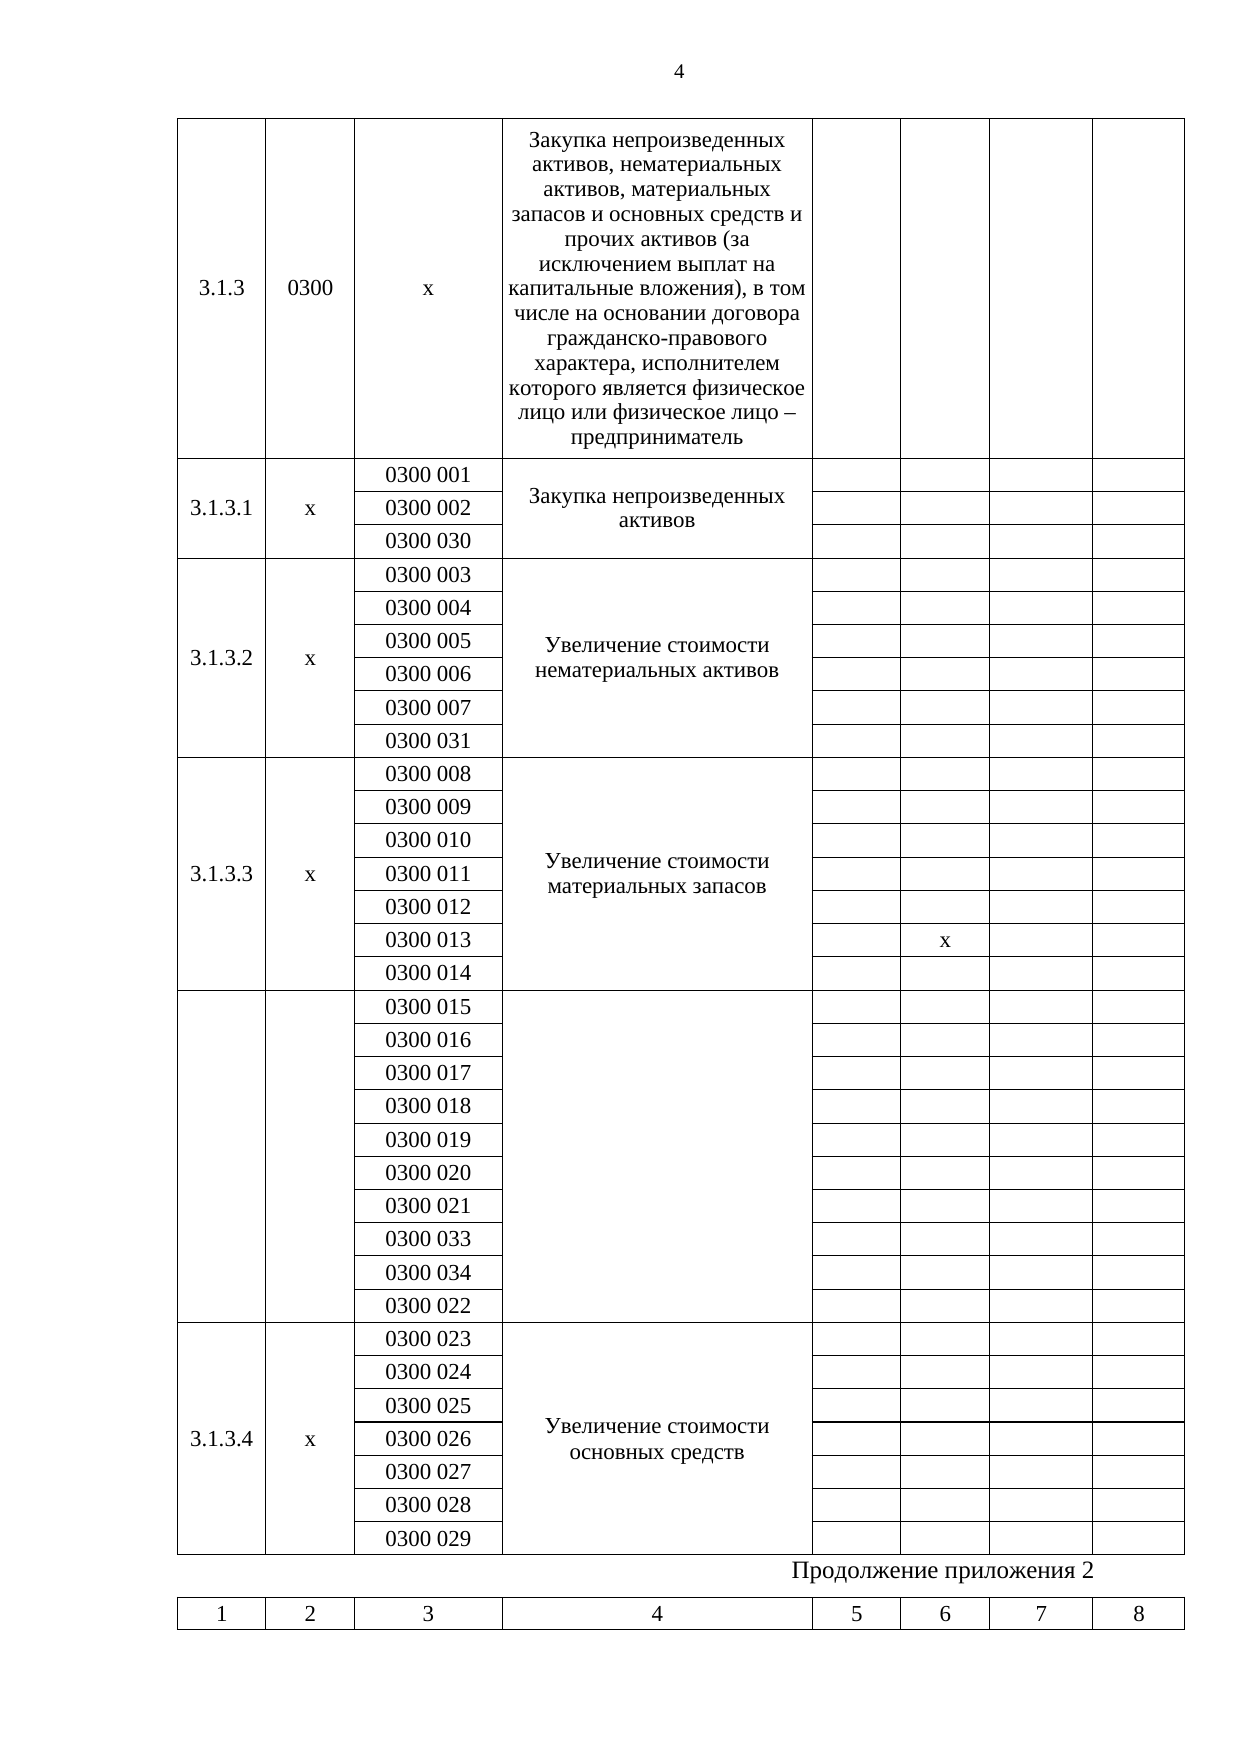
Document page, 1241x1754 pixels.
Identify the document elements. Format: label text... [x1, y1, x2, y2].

table_cell x [266, 758, 354, 989]
table_cell [1093, 1323, 1184, 1355]
table_cell 0300 021 [355, 1190, 502, 1222]
table_cell [1093, 1057, 1184, 1089]
table_header 6 [901, 1598, 989, 1629]
table_cell [901, 991, 989, 1023]
table_cell [1093, 1389, 1184, 1421]
table_cell 0300 007 [355, 691, 502, 724]
table_cell 0300 034 [355, 1256, 502, 1288]
table_cell [813, 1090, 900, 1122]
table_cell [901, 758, 989, 790]
table_cell [813, 991, 900, 1023]
table_cell x [266, 559, 354, 757]
table_cell [901, 957, 989, 989]
table_cell 0300 015 [355, 991, 502, 1023]
table_cell [1093, 891, 1184, 923]
table_cell [813, 1389, 900, 1421]
table_cell [990, 592, 1092, 624]
table_cell [990, 1157, 1092, 1189]
table_cell 0300 004 [355, 592, 502, 624]
table_cell 3.1.3.1 [178, 459, 265, 557]
table_cell 0300 027 [355, 1456, 502, 1488]
table_cell [1093, 492, 1184, 524]
table_cell [813, 824, 900, 857]
table_cell 0300 024 [355, 1356, 502, 1388]
table_cell [901, 625, 989, 657]
table_cell [901, 559, 989, 591]
table_header 3 [355, 1598, 502, 1629]
table_cell [901, 1223, 989, 1255]
table_cell [990, 758, 1092, 790]
table_cell [901, 1423, 989, 1455]
table_cell [990, 1522, 1092, 1554]
table_cell 0300 012 [355, 891, 502, 923]
table_cell [901, 1290, 989, 1322]
table_cell [901, 1356, 989, 1388]
table_cell [813, 459, 900, 491]
table_cell [990, 625, 1092, 657]
table_cell [813, 924, 900, 956]
table_cell [901, 658, 989, 690]
table_cell [813, 1057, 900, 1089]
table_cell [901, 1489, 989, 1521]
table_cell [1093, 592, 1184, 624]
table_cell [901, 824, 989, 857]
table_cell [813, 891, 900, 923]
table_cell [813, 858, 900, 890]
table_cell [813, 1157, 900, 1189]
table_cell [1093, 1124, 1184, 1156]
table_cell Увеличение стоимости основных средств [503, 1323, 812, 1554]
table_cell [813, 119, 900, 458]
table_cell [1093, 758, 1184, 790]
table_cell [1093, 1024, 1184, 1056]
table_cell 3.1.3.2 [178, 559, 265, 757]
table_cell [1093, 1456, 1184, 1488]
table_cell [178, 991, 265, 1322]
table_cell 0300 028 [355, 1489, 502, 1521]
table_cell [813, 1024, 900, 1056]
table_cell [901, 1456, 989, 1488]
table_cell 3.1.3 [178, 119, 265, 458]
table_cell [990, 559, 1092, 591]
table_cell [1093, 957, 1184, 989]
table_cell 0300 030 [355, 525, 502, 557]
table_cell [990, 1057, 1092, 1089]
table_cell 0300 002 [355, 492, 502, 524]
table_cell 0300 011 [355, 858, 502, 890]
table_cell 0300 022 [355, 1290, 502, 1322]
table_cell [901, 1024, 989, 1056]
table_cell [990, 658, 1092, 690]
table_cell [813, 1223, 900, 1255]
table_cell 0300 [266, 119, 354, 458]
table_cell [990, 991, 1092, 1023]
table_cell [813, 592, 900, 624]
table_cell [901, 791, 989, 823]
table_cell [901, 1389, 989, 1421]
table_cell [813, 1290, 900, 1322]
table_cell [990, 957, 1092, 989]
table_cell Увеличение стоимости материальных запасов [503, 758, 812, 989]
table_cell 0300 009 [355, 791, 502, 823]
table_cell [901, 119, 989, 458]
table_cell [901, 492, 989, 524]
table_cell [990, 924, 1092, 956]
table_cell [813, 691, 900, 724]
table_cell [990, 1190, 1092, 1222]
table_cell 0300 025 [355, 1389, 502, 1421]
table_cell 0300 010 [355, 824, 502, 857]
table_cell 0300 033 [355, 1223, 502, 1255]
table_cell [1093, 824, 1184, 857]
table_cell [990, 119, 1092, 458]
table_cell [813, 957, 900, 989]
table_cell [901, 1323, 989, 1355]
table_cell Закупка непроизведенных активов, нематериальных активов, материальных запасов и основных средств и прочих активов (за исключением выплат на капитальные вложения), в том числе на основании договора гражданско-правового характера, исполнителем которого является физическое лицо или физическое лицо – предприниматель [503, 119, 812, 458]
table_cell [901, 891, 989, 923]
table_cell [813, 1124, 900, 1156]
table_cell [990, 691, 1092, 724]
table_cell [1093, 1223, 1184, 1255]
table_cell [1093, 559, 1184, 591]
table_cell 3.1.3.4 [178, 1323, 265, 1554]
table_cell [1093, 625, 1184, 657]
table_cell [503, 991, 812, 1322]
table_cell [990, 1389, 1092, 1421]
table_cell [990, 824, 1092, 857]
table_cell 0300 018 [355, 1090, 502, 1122]
table_cell [1093, 1522, 1184, 1554]
table_cell [990, 492, 1092, 524]
table_cell [1093, 924, 1184, 956]
table_cell [1093, 1290, 1184, 1322]
table_cell [990, 1124, 1092, 1156]
table_cell x [266, 1323, 354, 1554]
table_cell [990, 1489, 1092, 1521]
table_cell [1093, 1256, 1184, 1288]
table_cell 0300 006 [355, 658, 502, 690]
table_cell Закупка непроизведенных активов [503, 459, 812, 557]
table_cell [990, 858, 1092, 890]
table_header 7 [990, 1598, 1092, 1629]
table_cell Увеличение стоимости нематериальных активов [503, 559, 812, 757]
table_cell [1093, 658, 1184, 690]
table_cell 0300 008 [355, 758, 502, 790]
table_cell [990, 1223, 1092, 1255]
table_cell [813, 1522, 900, 1554]
table_cell [901, 459, 989, 491]
table_header 8 [1093, 1598, 1184, 1629]
table_cell [990, 1423, 1092, 1455]
table_cell x [901, 924, 989, 956]
table_cell [1093, 1423, 1184, 1455]
table_cell [990, 1090, 1092, 1122]
table_header 2 [266, 1598, 354, 1629]
table_cell [813, 658, 900, 690]
table_cell [1093, 858, 1184, 890]
table_cell [813, 1256, 900, 1288]
table_cell [901, 1157, 989, 1189]
table_cell [990, 525, 1092, 557]
table_cell x [355, 119, 502, 458]
table_cell [1093, 1489, 1184, 1521]
table_cell [901, 858, 989, 890]
table_cell [1093, 1157, 1184, 1189]
table_cell [990, 1323, 1092, 1355]
table_cell [813, 725, 900, 757]
text Продолжение приложения 2 [177, 1555, 1181, 1584]
table_cell [813, 758, 900, 790]
table_cell 0300 016 [355, 1024, 502, 1056]
table_cell [1093, 459, 1184, 491]
table_header 4 [503, 1598, 812, 1629]
table_cell [901, 691, 989, 724]
table_cell [1093, 791, 1184, 823]
table_cell 0300 023 [355, 1323, 502, 1355]
table_cell [1093, 1190, 1184, 1222]
table_cell 0300 014 [355, 957, 502, 989]
table_cell [1093, 1090, 1184, 1122]
table_cell [990, 1456, 1092, 1488]
table_cell [901, 592, 989, 624]
table_cell [901, 1057, 989, 1089]
table_cell 0300 001 [355, 459, 502, 491]
table_cell [813, 525, 900, 557]
table_cell [1093, 691, 1184, 724]
table_cell [813, 1489, 900, 1521]
table_cell [901, 525, 989, 557]
table_cell [901, 1124, 989, 1156]
table_cell 0300 019 [355, 1124, 502, 1156]
table_cell [990, 1290, 1092, 1322]
table_cell [901, 1256, 989, 1288]
table_cell [813, 492, 900, 524]
table_cell x [266, 459, 354, 557]
table_cell [813, 1190, 900, 1222]
table_cell [901, 1090, 989, 1122]
table_cell 0300 003 [355, 559, 502, 591]
table_cell [1093, 525, 1184, 557]
table_cell 0300 013 [355, 924, 502, 956]
table_cell [266, 991, 354, 1322]
table_cell [990, 791, 1092, 823]
table_cell [813, 1423, 900, 1455]
table_cell [813, 559, 900, 591]
table_cell [990, 725, 1092, 757]
table_cell [1093, 991, 1184, 1023]
table_cell [1093, 725, 1184, 757]
table_cell 0300 020 [355, 1157, 502, 1189]
table_header 5 [813, 1598, 900, 1629]
table_cell 0300 017 [355, 1057, 502, 1089]
table_cell [813, 1323, 900, 1355]
table_cell [901, 1522, 989, 1554]
table_cell [990, 1256, 1092, 1288]
table_cell [990, 1024, 1092, 1056]
table_cell [990, 459, 1092, 491]
table_cell [901, 725, 989, 757]
table_cell [813, 791, 900, 823]
table_cell [990, 1356, 1092, 1388]
table_cell 3.1.3.3 [178, 758, 265, 989]
table_cell [813, 625, 900, 657]
table_cell [1093, 1356, 1184, 1388]
table_cell 0300 031 [355, 725, 502, 757]
table_cell 0300 005 [355, 625, 502, 657]
table_cell 0300 026 [355, 1423, 502, 1455]
table_cell [1093, 119, 1184, 458]
table_header 1 [178, 1598, 265, 1629]
table_cell [901, 1190, 989, 1222]
table_cell [813, 1356, 900, 1388]
table_cell [990, 891, 1092, 923]
table_cell 0300 029 [355, 1522, 502, 1554]
table_cell [813, 1456, 900, 1488]
